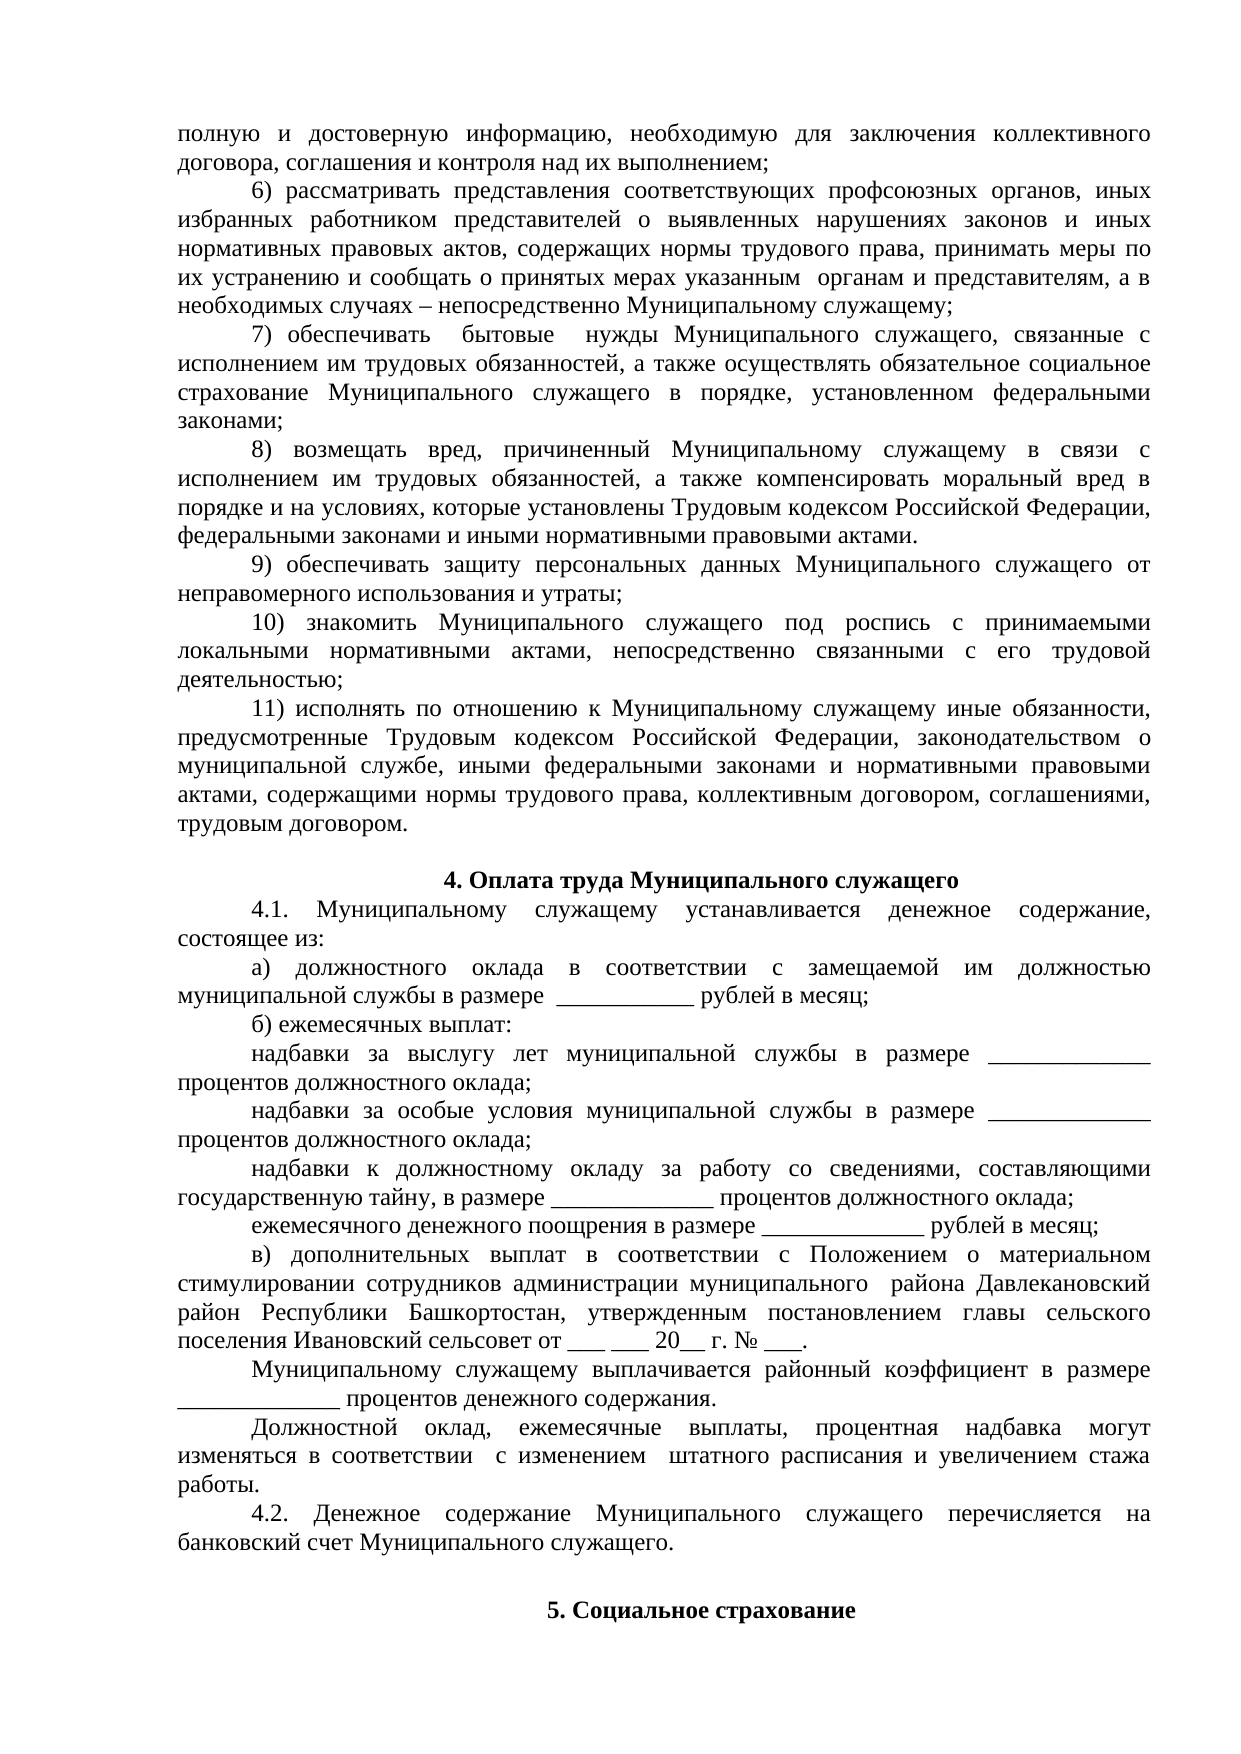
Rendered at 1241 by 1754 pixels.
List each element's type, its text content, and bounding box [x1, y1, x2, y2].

text а) должностного оклада в соответствии с замещаемой им должностью муниципальной службы в размере ___________ рублей в месяц; [177, 952, 1152, 1009]
text 7) обеспечивать бытовые нужды Муниципального служащего, связанные с исполнением им трудовых обязанностей, а также осуществлять обязательное социальное страхование Муниципального служащего в порядке, установленном федеральными законами; [177, 319, 1152, 434]
text 10) знакомить Муниципального служащего под роспись с принимаемыми локальными нормативными актами, непосредственно связанными с его трудовой деятельностью; [177, 607, 1152, 693]
text надбавки к должностному окладу за работу со сведениями, составляющими государственную тайну, в размере _____________ процентов должностного оклада; [177, 1153, 1152, 1211]
text 11) исполнять по отношению к Муниципальному служащему иные обязанности, предусмотренные Трудовым кодексом Российской Федерации, законодательством о муниципальной службе, иными федеральными законами и нормативными правовыми актами, содержащими нормы трудового права, коллективным договором, соглашениями, трудовым договором. [177, 693, 1152, 837]
text 8) возмещать вред, причиненный Муниципальному служащему в связи с исполнением им трудовых обязанностей, а также компенсировать моральный вред в порядке и на условиях, которые установлены Трудовым кодексом Российской Федерации, федеральными законами и иными нормативными правовыми актами. [177, 434, 1152, 549]
text ежемесячного денежного поощрения в размере _____________ рублей в месяц; [177, 1211, 1152, 1239]
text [177, 118, 1152, 176]
text 4. Оплата труда Муниципального служащего [177, 866, 1152, 894]
text в) дополнительных выплат в соответствии с Положением о материальном стимулировании сотрудников администрации муниципального района Давлекановский район Республики Башкортостан, утвержденным постановлением главы сельского поселения Ивановский сельсовет от ___ ___ 20__ г. № ___. [177, 1239, 1152, 1354]
text надбавки за особые условия муниципальной службы в размере _____________ процентов должностного оклада; [177, 1096, 1152, 1153]
text 4.1. Муниципальному служащему устанавливается денежное содержание, состоящее из: [177, 894, 1152, 952]
text 5. Социальное страхование [177, 1595, 1152, 1624]
text 9) обеспечивать защиту персональных данных Муниципального служащего от неправомерного использования и утраты; [177, 549, 1152, 607]
text надбавки за выслугу лет муниципальной службы в размере _____________ процентов должностного оклада; [177, 1038, 1152, 1096]
text 6) рассматривать представления соответствующих профсоюзных органов, иных избранных работником представителей о выявленных нарушениях законов и иных нормативных правовых актов, содержащих нормы трудового права, принимать меры по их устранению и сообщать о принятых мерах указанным органам и представителям, а в необходимых случаях – непосредственно Муниципальному служащему; [177, 176, 1152, 319]
text б) ежемесячных выплат: [177, 1009, 1152, 1038]
text 4.2. Денежное содержание Муниципального служащего перечисляется на банковский счет Муниципального служащего. [177, 1498, 1152, 1556]
text Должностной оклад, ежемесячные выплаты, процентная надбавка могут изменяться в соответствии с изменением штатного расписания и увеличением стажа работы. [177, 1412, 1152, 1498]
text Муниципальному служащему выплачивается районный коэффициент в размере _____________ процентов денежного содержания. [177, 1354, 1152, 1412]
